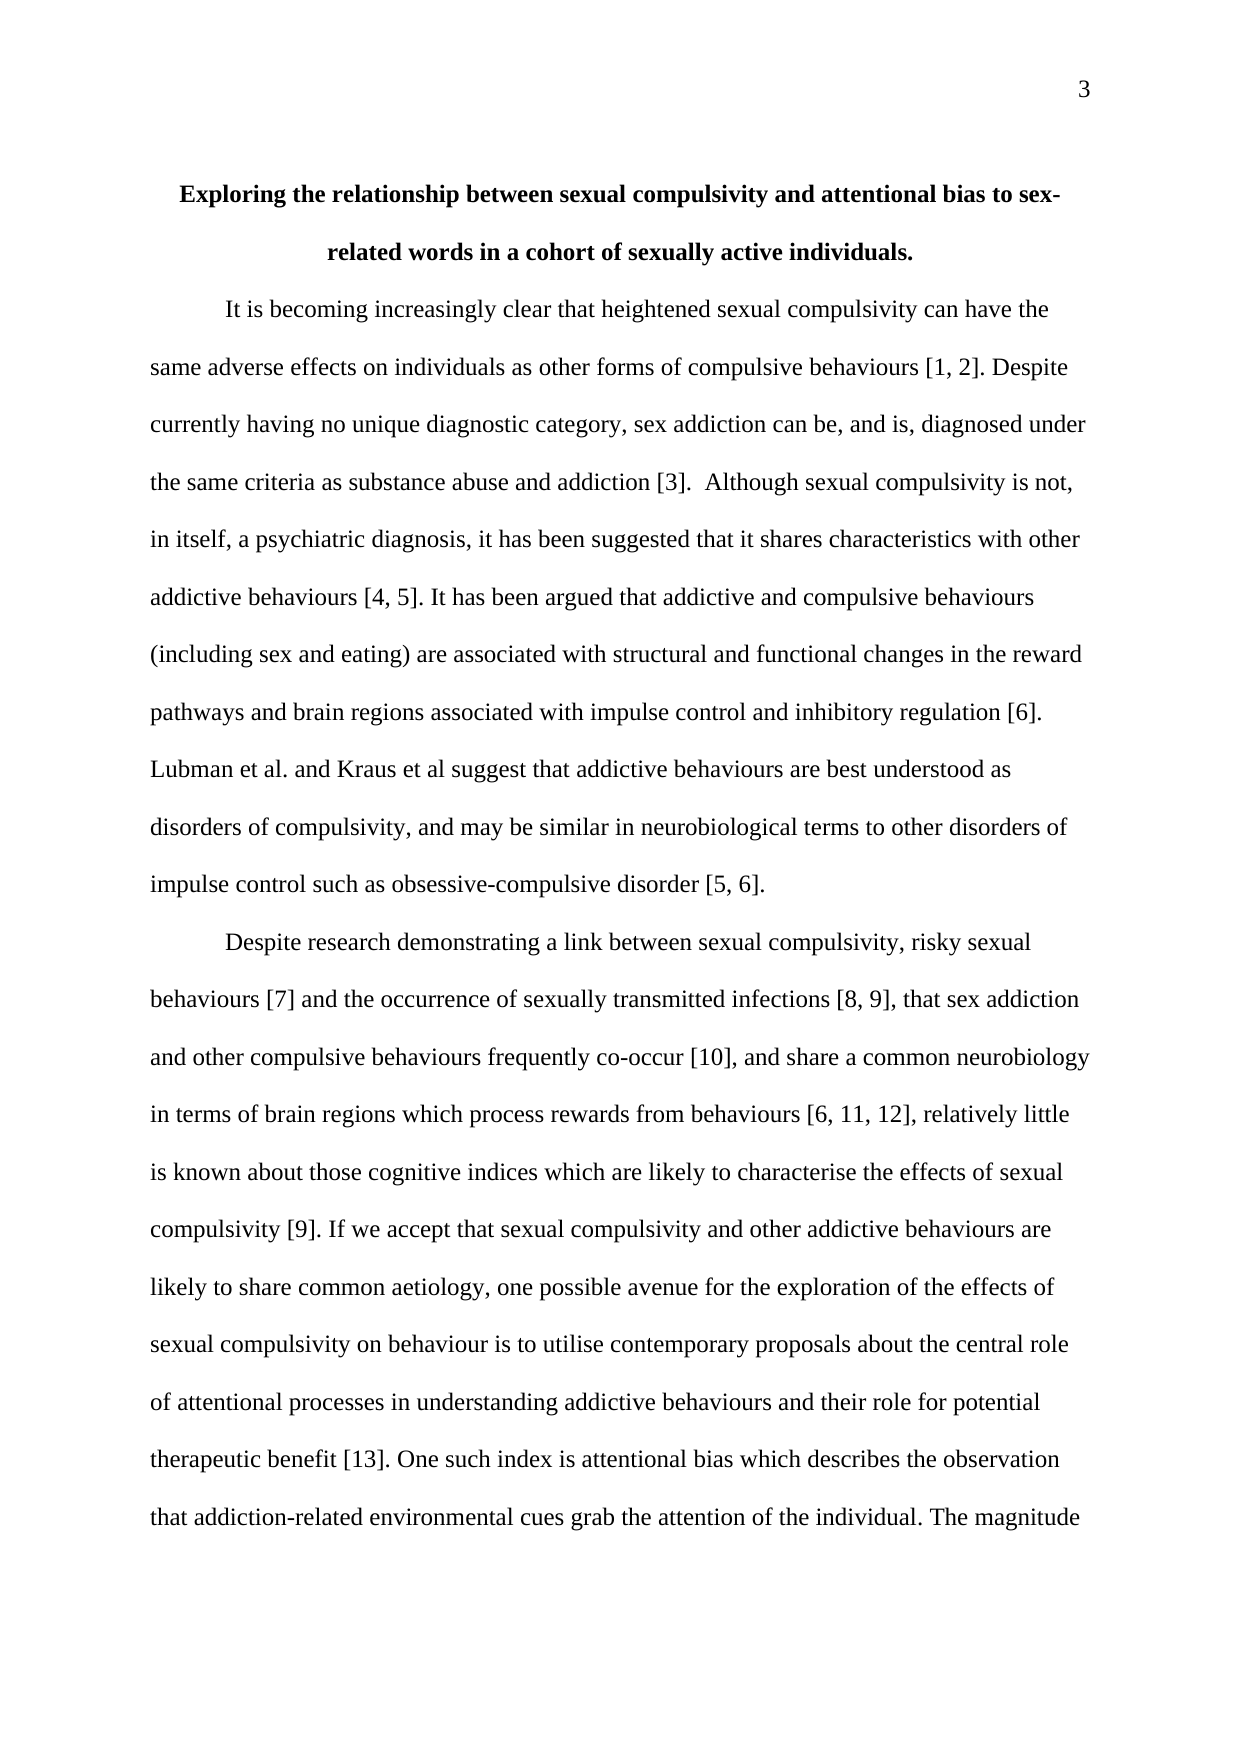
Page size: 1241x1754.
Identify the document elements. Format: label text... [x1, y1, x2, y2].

text Exploring the relationship between sexual compulsivity and attentional bias to sex-related words in a cohort of sexually active individuals. [150, 179, 1090, 266]
text It is becoming increasingly clear that heightened sexual compulsivity can have the same adverse effects on individuals as other forms of compulsive behaviours [1, 2]. Despite currently having no unique diagnostic category, sex addiction can be, and is, diagnosed under the same criteria as substance abuse and addiction [3]. Although sexual compulsivity is not, in itself, a psychiatric diagnosis, it has been suggested that it shares characteristics with other addictive behaviours [4, 5]. It has been argued that addictive and compulsive behaviours (including sex and eating) are associated with structural and functional changes in the reward pathways and brain regions associated with impulse control and inhibitory regulation [6]. Lubman et al. and Kraus et al suggest that addictive behaviours are best understood as disorders of compulsivity, and may be similar in neurobiological terms to other disorders of impulse control such as obsessive-compulsive disorder [5, 6]. [150, 294, 1090, 898]
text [150, 927, 1090, 1531]
